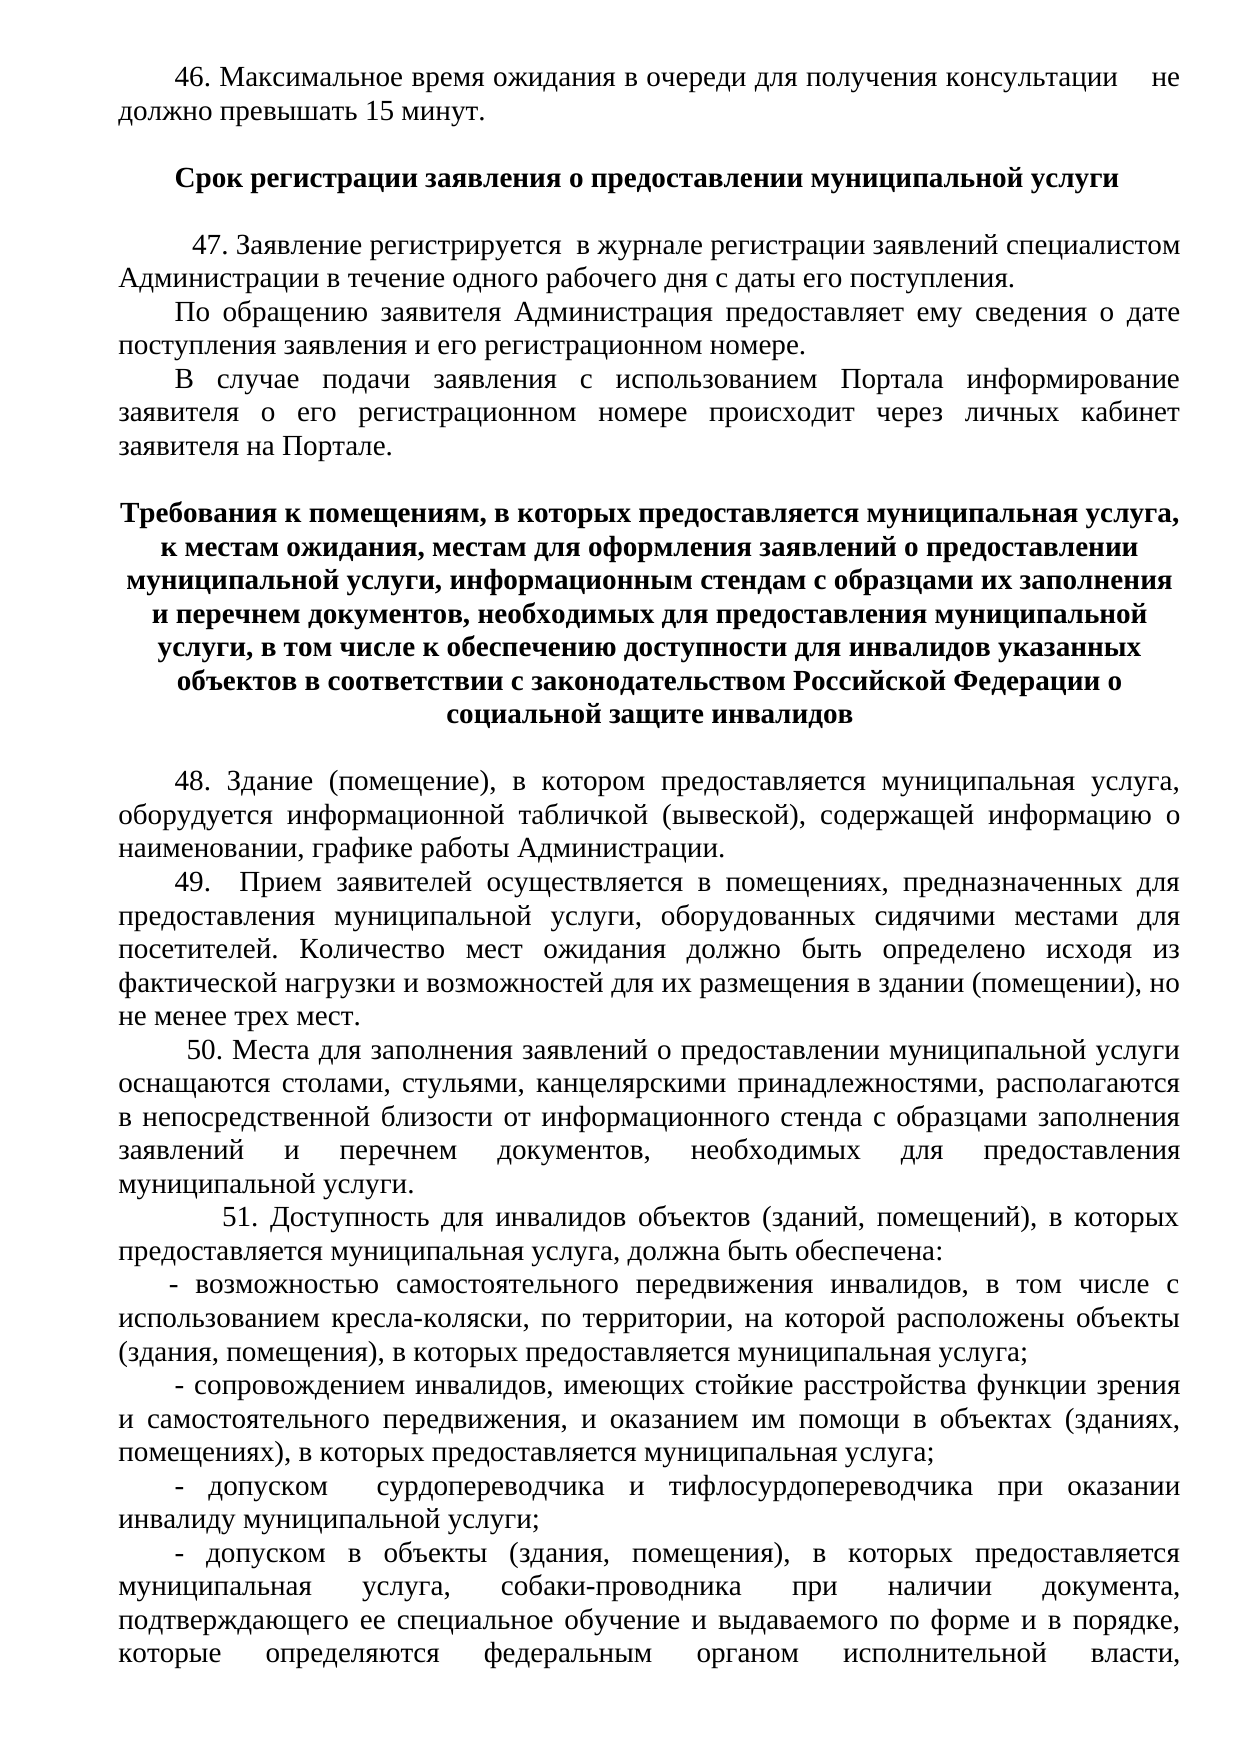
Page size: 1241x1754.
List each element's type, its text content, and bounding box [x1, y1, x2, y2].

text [118, 1535, 1181, 1669]
text Срок регистрации заявления о предоставлении муниципальной услуги [118, 160, 1181, 193]
text Требования к помещениям, в которых предоставляется муниципальная услуга, к местам ожидания, местам для оформления заявлений о предоставлении муниципальной услуги, информационным стендам с образцами их заполнения и перечнем документов, необходимых для предоставления муниципальной услуги, в том числе к обеспечению доступности для инвалидов указанных объектов в соответствии с законодательством Российской Федерации о социальной защите инвалидов [118, 495, 1181, 730]
text 50. Места для заполнения заявлений о предоставлении муниципальной услуги оснащаются столами, стульями, канцелярскими принадлежностями, располагаются в непосредственной близости от информационного стенда с образцами заполнения заявлений и перечнем документов, необходимых для предоставления муниципальной услуги. [118, 1032, 1181, 1199]
text - возможностью самостоятельного передвижения инвалидов, в том числе с использованием кресла-коляски, по территории, на которой расположены объекты (здания, помещения), в которых предоставляется муниципальная услуга; [118, 1267, 1181, 1367]
text 47. Заявление регистрируется в журнале регистрации заявлений специалистом Администрации в течение одного рабочего дня с даты его поступления. [118, 227, 1181, 294]
text - допуском сурдопереводчика и тифлосурдопереводчика при оказании инвалиду муниципальной услуги; [118, 1468, 1181, 1535]
text - сопровождением инвалидов, имеющих стойкие расстройства функции зрения и самостоятельного передвижения, и оказанием им помощи в объектах (зданиях, помещениях), в которых предоставляется муниципальная услуга; [118, 1367, 1181, 1468]
text 46. Максимальное время ожидания в очереди для получения консультации не должно превышать 15 минут. [118, 59, 1181, 126]
text 51. Доступность для инвалидов объектов (зданий, помещений), в которых предоставляется муниципальная услуга, должна быть обеспечена: [118, 1199, 1181, 1267]
text По обращению заявителя Администрация предоставляет ему сведения о дате поступления заявления и его регистрационном номере. [118, 294, 1181, 361]
text В случае подачи заявления с использованием Портала информирование заявителя о его регистрационном номере происходит через личных кабинет заявителя на Портале. [118, 361, 1181, 462]
text 48. Здание (помещение), в котором предоставляется муниципальная услуга, оборудуется информационной табличкой (вывеской), содержащей информацию о наименовании, графике работы Администрации. [118, 763, 1181, 864]
text 49. Прием заявителей осуществляется в помещениях, предназначенных для предоставления муниципальной услуги, оборудованных сидячими местами для посетителей. Количество мест ожидания должно быть определено исходя из фактической нагрузки и возможностей для их размещения в здании (помещении), но не менее трех мест. [118, 864, 1181, 1032]
